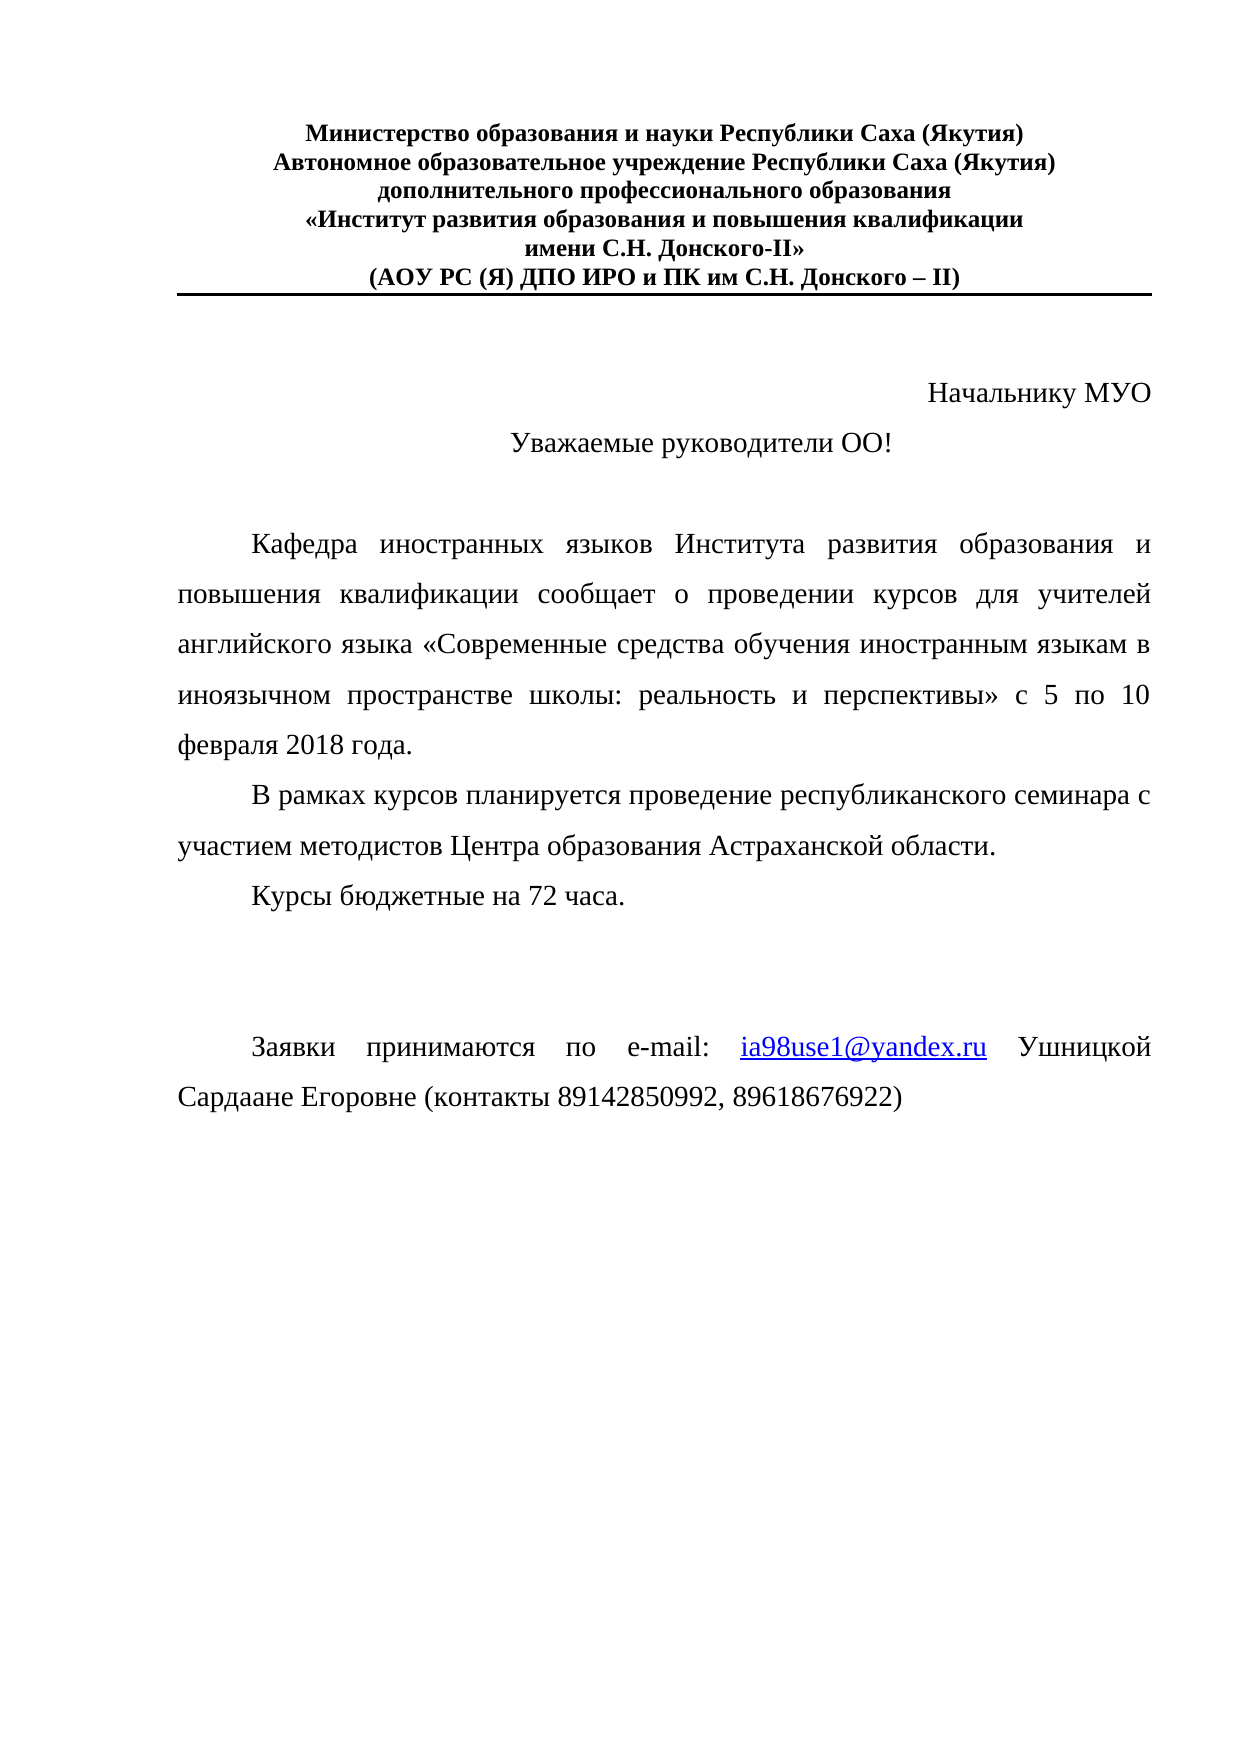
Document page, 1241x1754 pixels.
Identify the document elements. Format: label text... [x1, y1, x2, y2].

text Автономное образовательное учреждение Республики Саха (Якутия) [177, 147, 1152, 176]
text (АОУ РС (Я) ДПО ИРО и ПК им С.Н. Донского – II) [177, 262, 1152, 293]
text «Институт развития образования и повышения квалификации [177, 204, 1152, 233]
text Министерство образования и науки Республики Саха (Якутия) [177, 118, 1152, 147]
text дополнительного профессионального образования [177, 176, 1152, 204]
text Кафедра иностранных языков Института развития образования и повышения квалификации сообщает о проведении курсов для учителей английского языка «Современные средства обучения иностранным языкам в иноязычном пространстве школы: реальность и перспективы» с 5 по 10 февраля 2018 года. [177, 526, 1152, 761]
text Начальнику МУО [177, 375, 1152, 408]
text Уважаемые руководители ОО! [177, 425, 1152, 459]
text В рамках курсов планируется проведение республиканского семинара с участием методистов Центра образования Астраханской области. [177, 777, 1152, 861]
text имени С.Н. Донского-II» [177, 233, 1152, 262]
text Заявки принимаются по e-mail: ia98use1@yandex.ru Ушницкой Сардаане Егоровне (контакты 89142850992, 89618676922) [177, 1029, 1152, 1113]
text Курсы бюджетные на 72 часа. [177, 878, 1152, 912]
